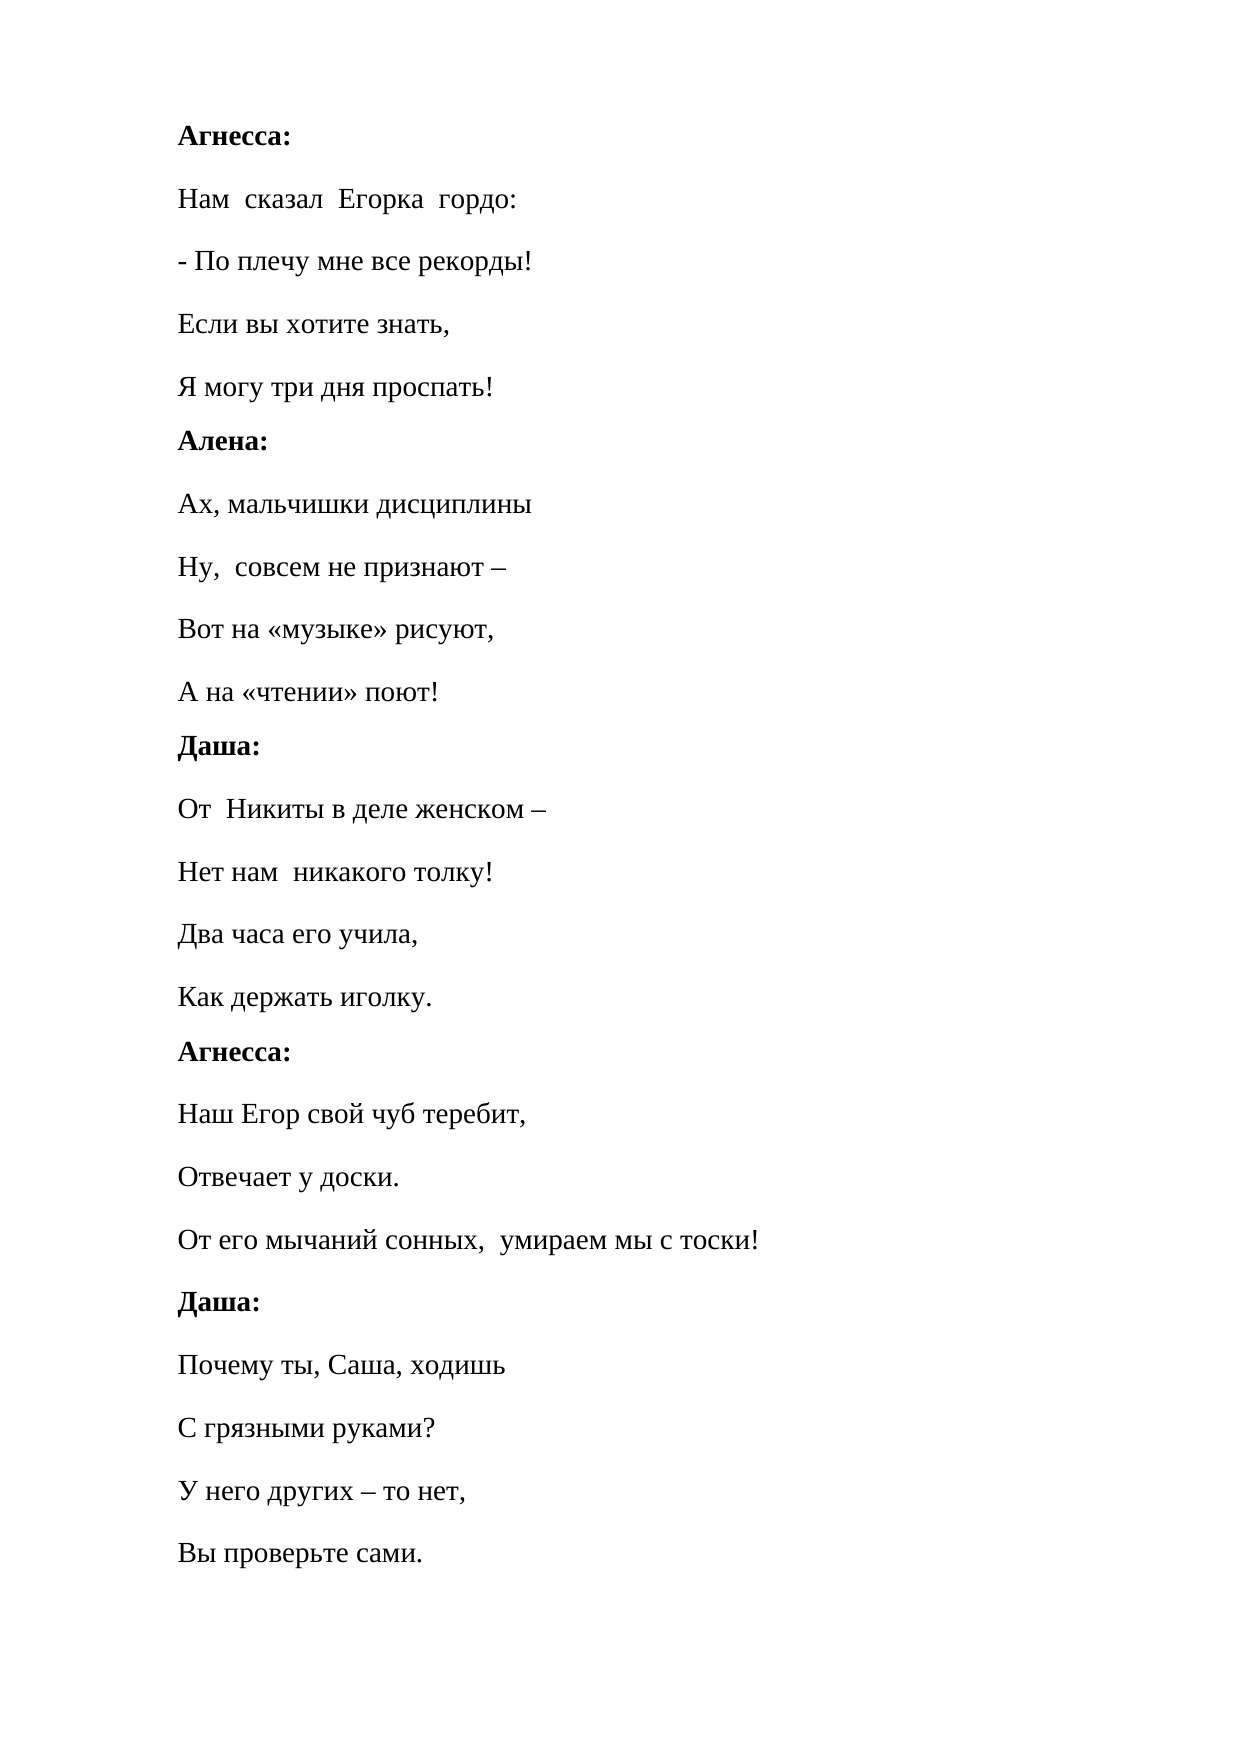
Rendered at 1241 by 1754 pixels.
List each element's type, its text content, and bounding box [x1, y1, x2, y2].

text - По плечу мне все рекорды! [177, 243, 1152, 277]
text Отвечает у доски. [177, 1159, 1152, 1193]
text Нет нам никакого толку! [177, 854, 1152, 887]
text Почему ты, Саша, ходишь [177, 1347, 1152, 1381]
text Нам сказал Егорка гордо: [177, 181, 1152, 214]
text Даша: [177, 728, 1152, 762]
text Агнесса: [177, 118, 1152, 152]
text Ну, совсем не признают – [177, 549, 1152, 582]
text Ах, мальчишки дисциплины [177, 486, 1152, 519]
text А на «чтении» поют! [177, 674, 1152, 708]
text Вот на «музыке» рисуют, [177, 611, 1152, 645]
text От его мычаний сонных, умираем мы с тоски! [177, 1222, 1152, 1255]
text От Никиты в деле женском – [177, 791, 1152, 825]
text Я могу три дня проспать! [177, 369, 1152, 402]
text Наш Егор свой чуб теребит, [177, 1096, 1152, 1130]
text Даша: [177, 1284, 1152, 1318]
text У него других – то нет, [177, 1473, 1152, 1506]
text Вы проверьте сами. [177, 1535, 1152, 1569]
text Два часа его учила, [177, 917, 1152, 950]
text Как держать иголку. [177, 979, 1152, 1013]
text Если вы хотите знать, [177, 306, 1152, 340]
text С грязными руками? [177, 1410, 1152, 1443]
text Алена: [177, 423, 1152, 457]
text Агнесса: [177, 1034, 1152, 1067]
